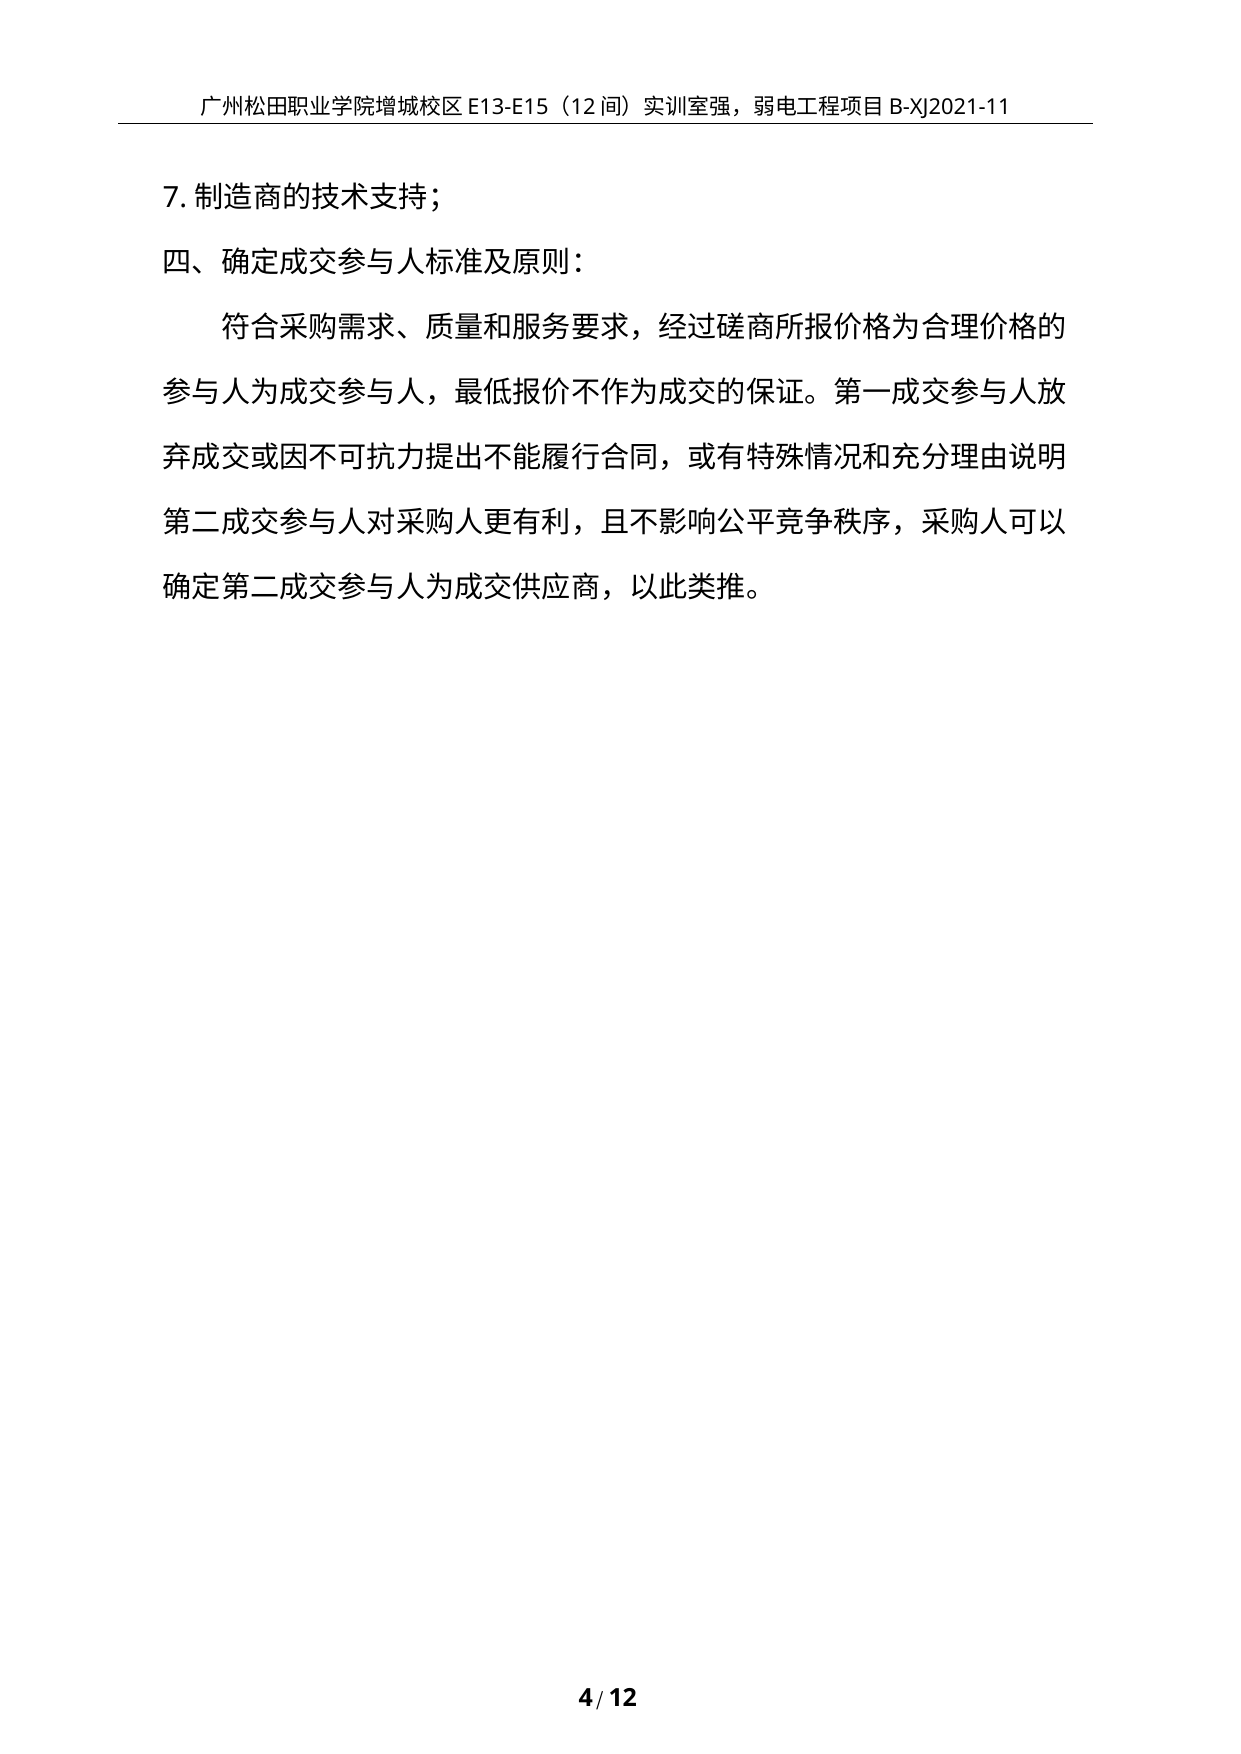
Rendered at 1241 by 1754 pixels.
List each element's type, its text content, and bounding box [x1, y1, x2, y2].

text 符合采购需求、质量和服务要求，经过磋商所报价格为合理价格的参与人为成交参与人，最低报价不作为成交的保证。第一成交参与人放弃成交或因不可抗力提出不能履行合同，或有特殊情况和充分理由说明第二成交参与人对采购人更有利，且不影响公平竞争秩序，采购人可以确定第二成交参与人为成交供应商，以此类推。 [162, 292, 1093, 617]
text 7. 制造商的技术支持； [162, 162, 1093, 227]
text 四、确定成交参与人标准及原则： [118, 227, 1093, 292]
